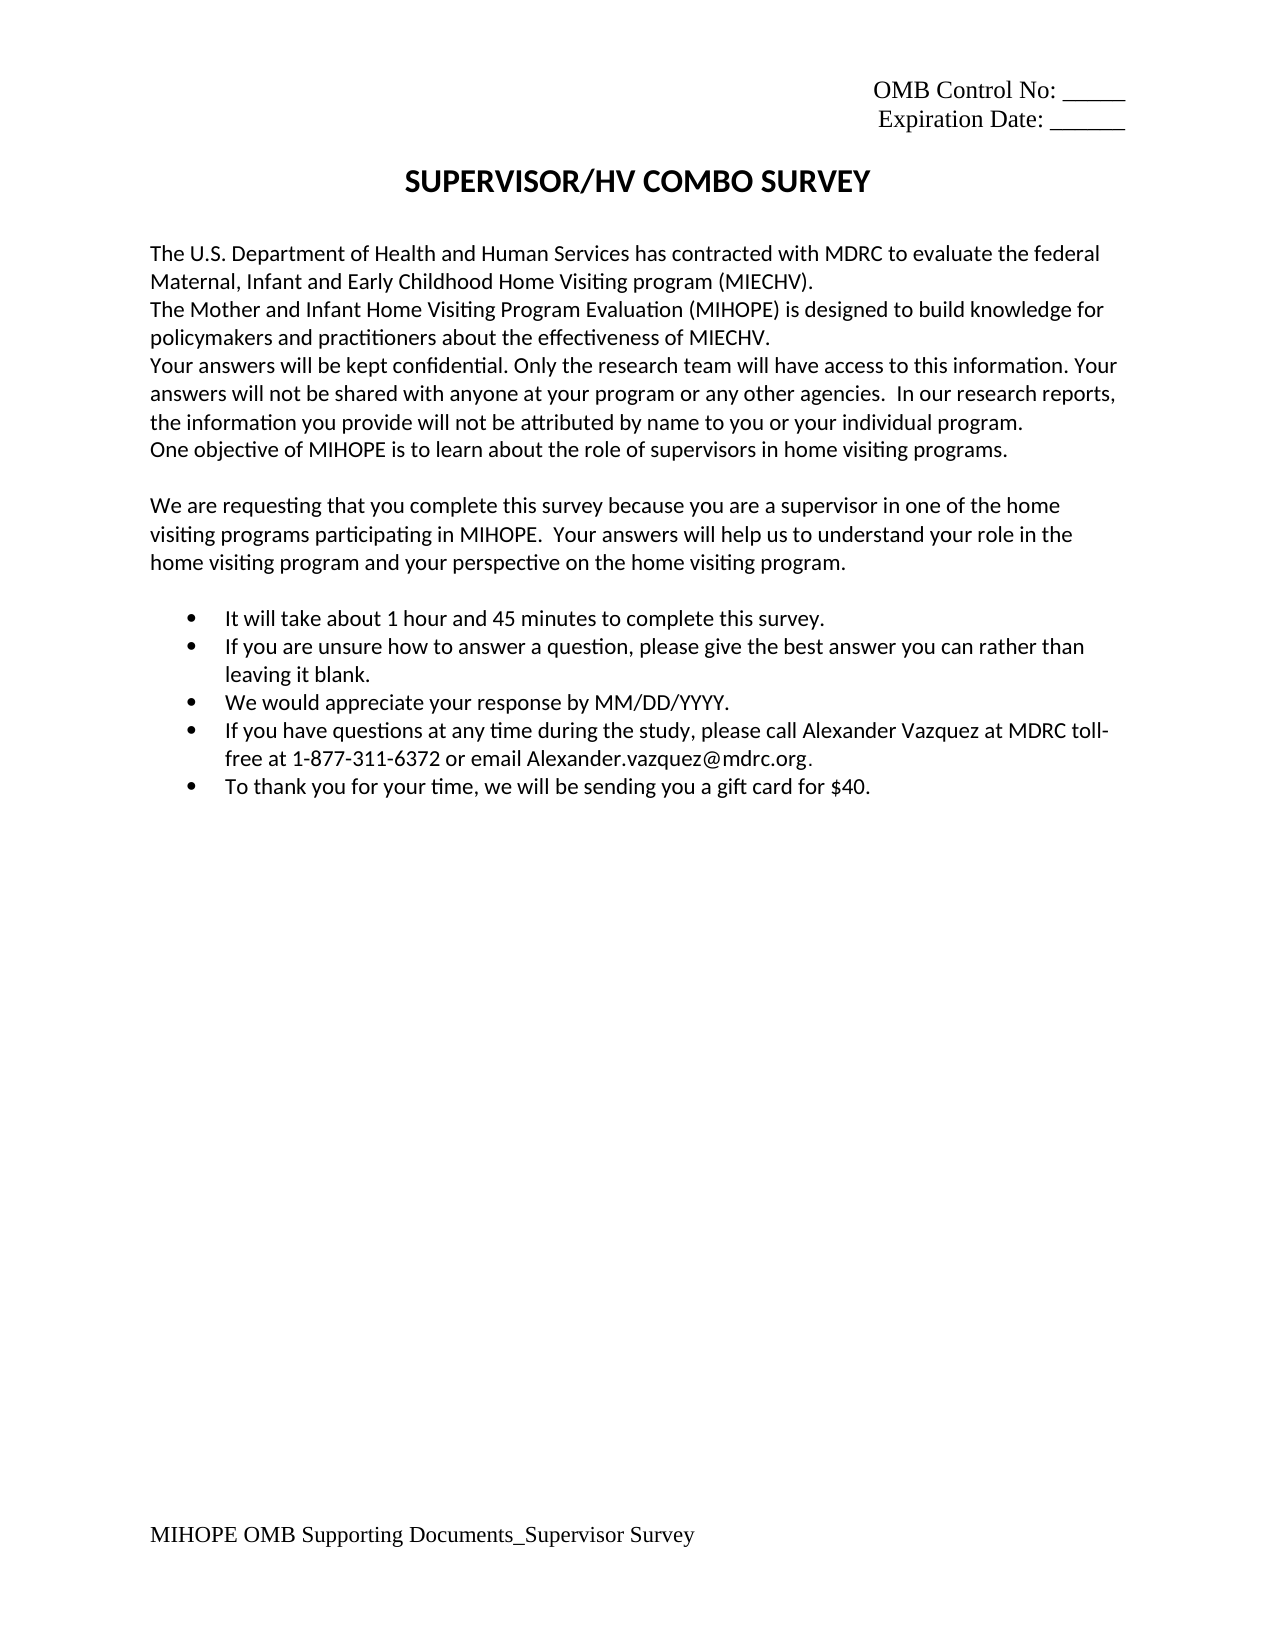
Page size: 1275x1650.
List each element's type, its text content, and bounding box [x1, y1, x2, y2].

text Your answers will be kept confidential. Only the research team will have access to this information. Your answers will not be shared with anyone at your program or any other agencies. In our research reports, the information you provide will not be attributed by name to you or your individual program. [150, 352, 1125, 436]
text The Mother and Infant Home Visiting Program Evaluation (MIHOPE) is designed to build knowledge for policymakers and practitioners about the effectiveness of MIECHV. [150, 296, 1125, 352]
text SUPERVISOR/HV COMBO SURVEY [150, 161, 1125, 201]
text One objective of MIHOPE is to learn about the role of supervisors in home visiting programs. [150, 436, 1125, 464]
text The U.S. Department of Health and Human Services has contracted with MDRC to evaluate the federal Maternal, Infant and Early Childhood Home Visiting program (MIECHV). [150, 239, 1125, 296]
text We are requesting that you complete this survey because you are a supervisor in one of the home visiting programs participating in MIHOPE. Your answers will help us to understand your role in the home visiting program and your perspective on the home visiting program. [150, 492, 1125, 576]
list If you are unsure how to answer a question, please give the best answer you can rather than leaving it blank. [187, 632, 1125, 688]
list We would appreciate your response by MM/DD/YYYY. [187, 688, 1125, 716]
list If you have questions at any time during the study, please call Alexander Vazquez at MDRC toll-free at 1-877-311-6372 or email Alexander.vazquez@mdrc.org. [187, 716, 1125, 772]
list It will take about 1 hour and 45 minutes to complete this survey. [187, 604, 1125, 632]
list To thank you for your time, we will be sending you a gift card for $40. [187, 772, 1125, 800]
